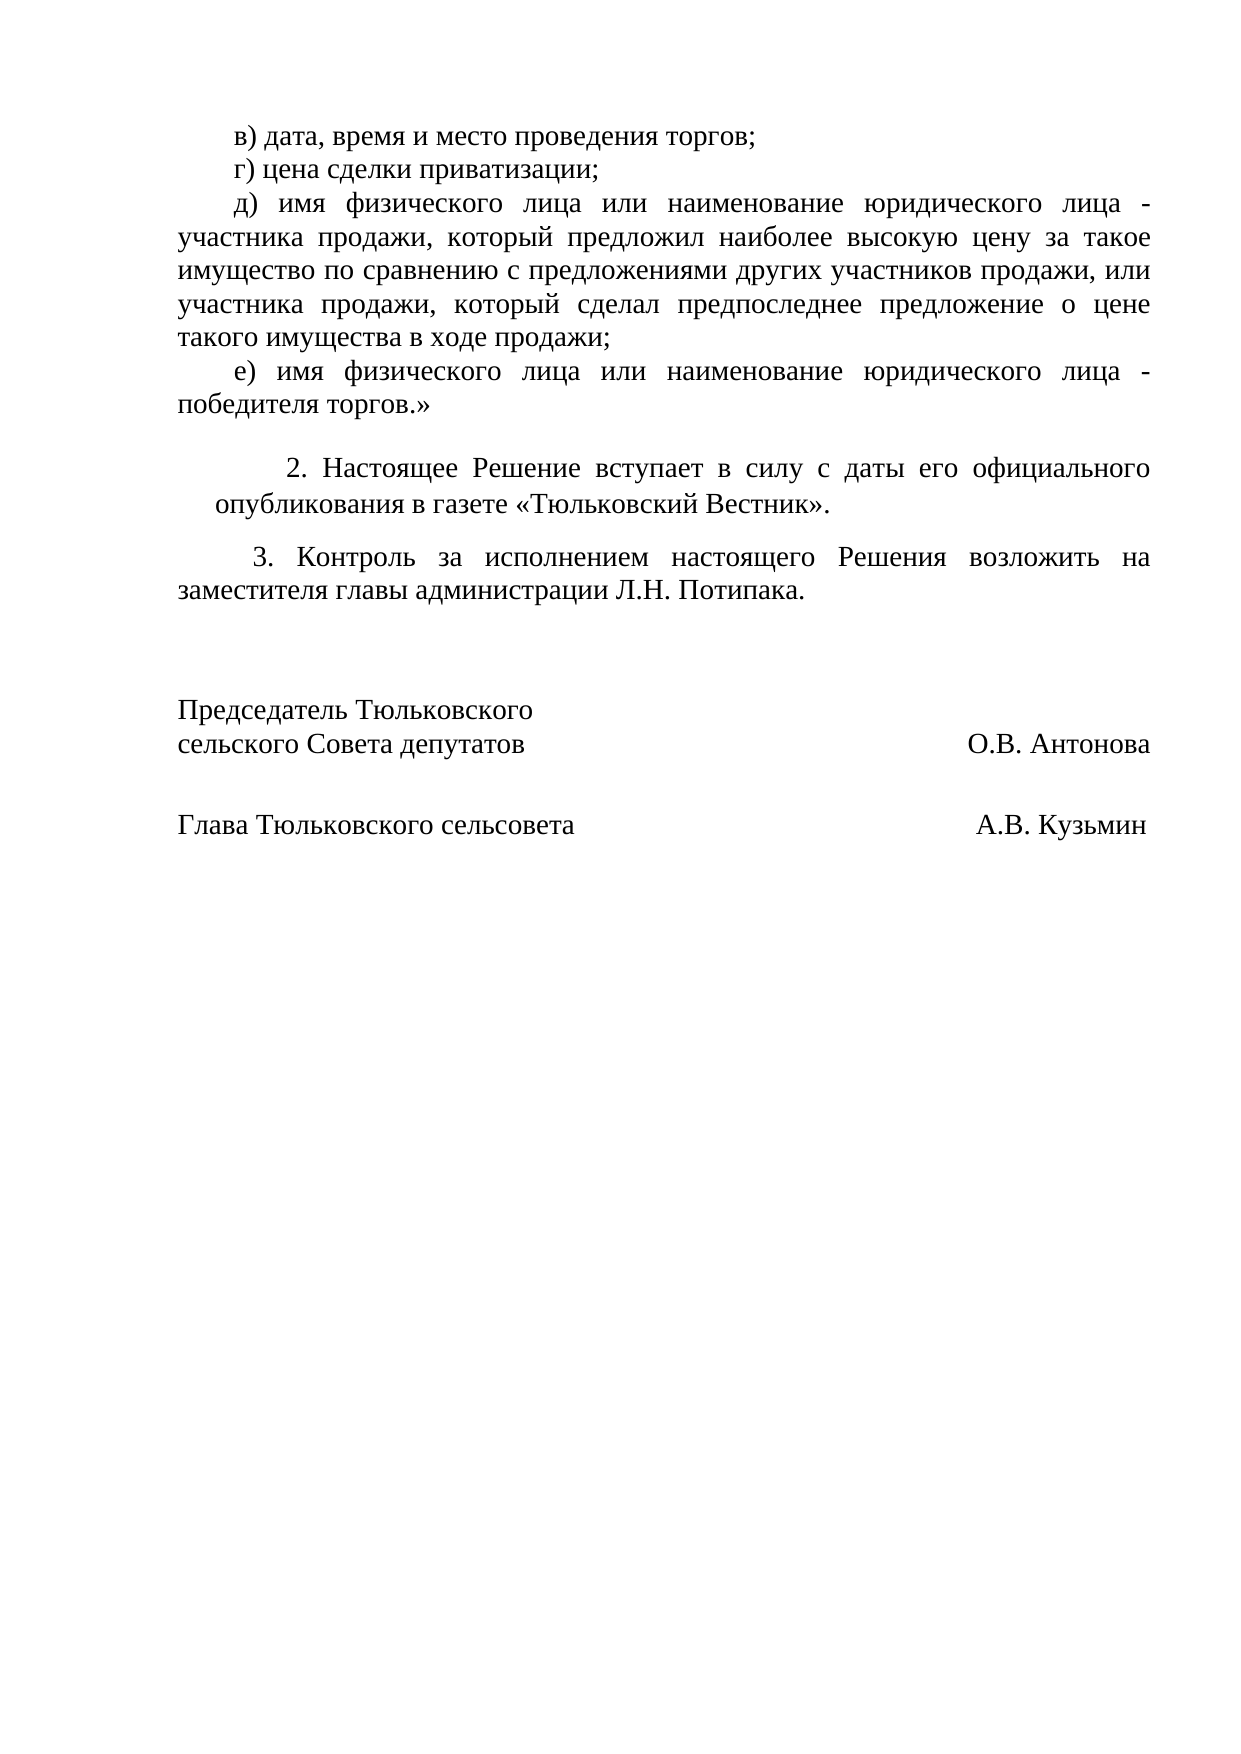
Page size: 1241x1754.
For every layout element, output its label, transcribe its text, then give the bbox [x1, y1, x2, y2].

text в) дата, время и место проведения торгов; [177, 118, 1152, 152]
text Глава Тюльковского сельсовета А.В. Кузьмин [177, 807, 1152, 841]
text 3. Контроль за исполнением настоящего Решения возложить на заместителя главы администрации Л.Н. Потипака. [177, 539, 1152, 606]
text г) цена сделки приватизации; [177, 152, 1152, 185]
list 2. Настоящее Решение вступает в силу с даты его официального опубликования в газете «Тюльковский Вестник». [215, 450, 1152, 519]
text д) имя физического лица или наименование юридического лица - участника продажи, который предложил наиболее высокую цену за такое имущество по сравнению с предложениями других участников продажи, или участника продажи, который сделал предпоследнее предложение о цене такого имущества в ходе продажи; [177, 185, 1152, 353]
text е) имя физического лица или наименование юридического лица - победителя торгов.» [177, 353, 1152, 420]
table_header О.В. Антонова [664, 659, 1163, 759]
table_header Председатель Тюльковского сельского Совета депутатов [166, 659, 664, 759]
